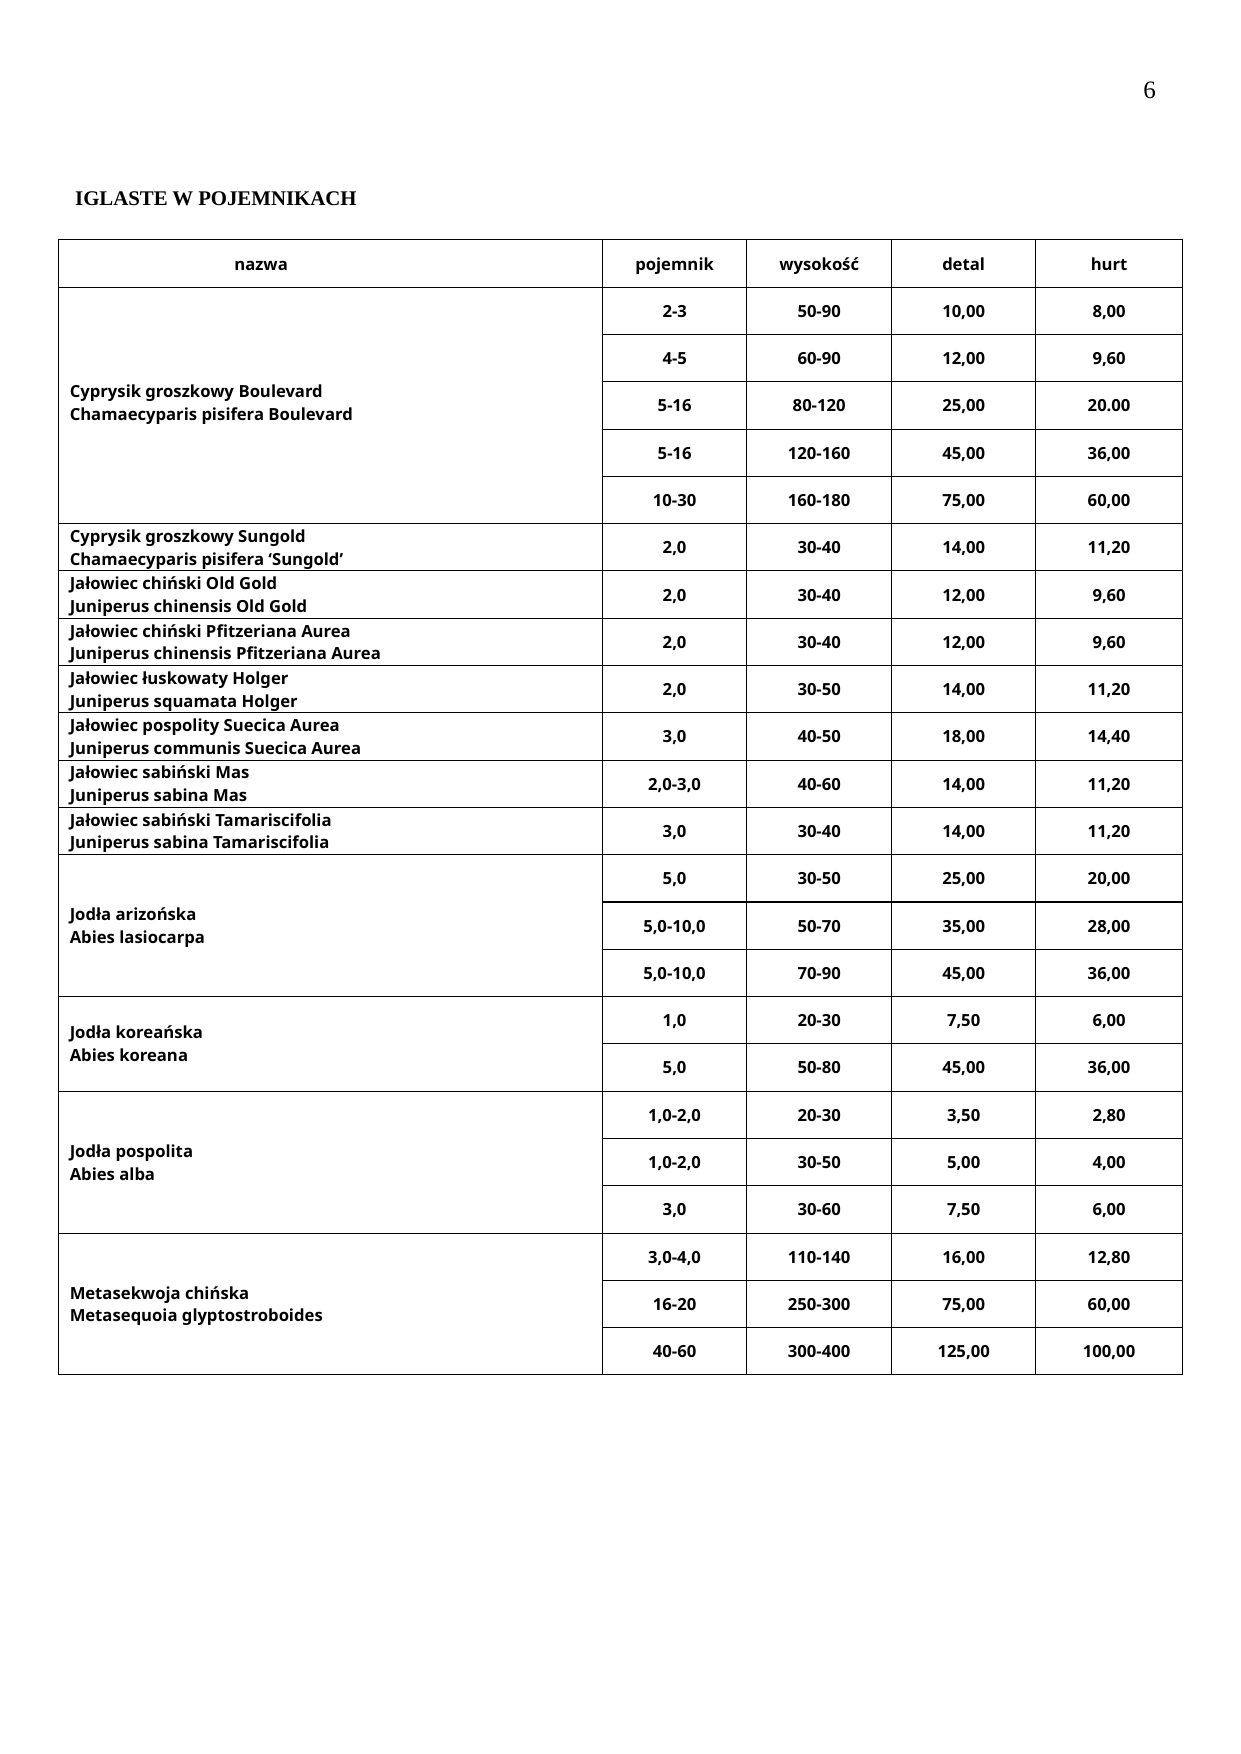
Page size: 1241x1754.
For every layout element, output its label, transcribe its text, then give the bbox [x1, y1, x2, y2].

table_header hurt [1036, 240, 1182, 287]
table_cell 2,0 [603, 571, 746, 618]
table_cell 28,00 [1036, 903, 1182, 949]
table_cell 12,00 [892, 335, 1035, 381]
table_cell 125,00 [892, 1328, 1035, 1374]
table_cell 30-50 [747, 855, 891, 901]
table_cell 3,0 [603, 808, 746, 854]
table_cell 30-40 [747, 524, 891, 570]
table_cell Jodła pospolita Abies alba [59, 1092, 602, 1232]
table_cell 2,0-3,0 [603, 761, 746, 807]
table_cell 25,00 [892, 382, 1035, 428]
table_cell Jałowiec chiński Pfitzeriana Aurea Juniperus chinensis Pfitzeriana Aurea [59, 619, 602, 665]
table_cell 100,00 [1036, 1328, 1182, 1374]
table_cell 30-40 [747, 571, 891, 618]
text IGLASTE W POJEMNIKACH [75, 186, 1165, 210]
table_cell 12,80 [1036, 1234, 1182, 1280]
table_cell 3,0 [603, 713, 746, 759]
table_cell 16,00 [892, 1234, 1035, 1280]
table_cell 110-140 [747, 1234, 891, 1280]
table_cell 14,40 [1036, 713, 1182, 759]
table_cell 50-90 [747, 288, 891, 334]
table_cell 7,50 [892, 1186, 1035, 1232]
table_cell 11,20 [1036, 524, 1182, 570]
table_cell 2,0 [603, 619, 746, 665]
table_cell 14,00 [892, 666, 1035, 712]
table_cell 12,00 [892, 619, 1035, 665]
table_cell 30-50 [747, 666, 891, 712]
table_cell 12,00 [892, 571, 1035, 618]
table_cell 2,0 [603, 666, 746, 712]
table_cell 40-60 [603, 1328, 746, 1374]
table_cell 30-60 [747, 1186, 891, 1232]
table_cell 35,00 [892, 903, 1035, 949]
table_cell 20-30 [747, 1092, 891, 1138]
table_cell 30-50 [747, 1139, 891, 1185]
table_cell 9,60 [1036, 619, 1182, 665]
table_cell 36,00 [1036, 950, 1182, 996]
table_cell 300-400 [747, 1328, 891, 1374]
table_cell 60,00 [1036, 477, 1182, 523]
table_cell 5,0 [603, 1044, 746, 1091]
table_cell 70-90 [747, 950, 891, 996]
table_cell 2,0 [603, 524, 746, 570]
table_cell 160-180 [747, 477, 891, 523]
table_cell 45,00 [892, 430, 1035, 476]
table_cell 2-3 [603, 288, 746, 334]
table_cell 4,00 [1036, 1139, 1182, 1185]
table_cell 14,00 [892, 761, 1035, 807]
table_cell Jałowiec sabiński Tamariscifolia Juniperus sabina Tamariscifolia [59, 808, 602, 854]
table_cell 50-70 [747, 903, 891, 949]
table_cell 3,0-4,0 [603, 1234, 746, 1280]
table_cell 16-20 [603, 1281, 746, 1327]
table_cell Jałowiec łuskowaty Holger Juniperus squamata Holger [59, 666, 602, 712]
table_cell Jałowiec pospolity Suecica Aurea Juniperus communis Suecica Aurea [59, 713, 602, 759]
table_cell 5,0-10,0 [603, 950, 746, 996]
table_cell 5-16 [603, 430, 746, 476]
table_cell 8,00 [1036, 288, 1182, 334]
table_cell 14,00 [892, 808, 1035, 854]
table_cell 30-40 [747, 619, 891, 665]
table_cell 5-16 [603, 382, 746, 428]
table_cell 5,0 [603, 855, 746, 901]
table_cell 40-60 [747, 761, 891, 807]
table_cell Jałowiec chiński Old Gold Juniperus chinensis Old Gold [59, 571, 602, 618]
table_cell 50-80 [747, 1044, 891, 1091]
table_cell 30-40 [747, 808, 891, 854]
table_cell 11,20 [1036, 761, 1182, 807]
table_cell 20.00 [1036, 382, 1182, 428]
table_cell 20-30 [747, 997, 891, 1043]
table_header pojemnik [603, 240, 746, 287]
table_cell 1,0-2,0 [603, 1139, 746, 1185]
table_cell 3,50 [892, 1092, 1035, 1138]
table_cell 6,00 [1036, 1186, 1182, 1232]
table_cell 20,00 [1036, 855, 1182, 901]
table_cell 2,80 [1036, 1092, 1182, 1138]
table_cell 11,20 [1036, 808, 1182, 854]
table_cell 3,0 [603, 1186, 746, 1232]
table_cell 250-300 [747, 1281, 891, 1327]
table_cell 5,00 [892, 1139, 1035, 1185]
table_cell 36,00 [1036, 430, 1182, 476]
table_cell 14,00 [892, 524, 1035, 570]
table_cell Jałowiec sabiński Mas Juniperus sabina Mas [59, 761, 602, 807]
table_cell 25,00 [892, 855, 1035, 901]
table_cell 60,00 [1036, 1281, 1182, 1327]
table_header nazwa [59, 240, 602, 287]
table_cell 1,0 [603, 997, 746, 1043]
table_cell 10,00 [892, 288, 1035, 334]
table_cell 9,60 [1036, 571, 1182, 618]
table_cell 120-160 [747, 430, 891, 476]
table_cell 7,50 [892, 997, 1035, 1043]
table_cell Jodła arizońska Abies lasiocarpa [59, 855, 602, 996]
table_cell 36,00 [1036, 1044, 1182, 1091]
table_cell 5,0-10,0 [603, 903, 746, 949]
table_cell 60-90 [747, 335, 891, 381]
table_cell 6,00 [1036, 997, 1182, 1043]
table_cell 9,60 [1036, 335, 1182, 381]
table_header wysokość [747, 240, 891, 287]
table_cell Cyprysik groszkowy Boulevard Chamaecyparis pisifera Boulevard [59, 288, 602, 523]
table_cell 75,00 [892, 477, 1035, 523]
table_cell 40-50 [747, 713, 891, 759]
table_cell Cyprysik groszkowy Sungold Chamaecyparis pisifera ‘Sungold’ [59, 524, 602, 570]
table_cell 75,00 [892, 1281, 1035, 1327]
table_cell 80-120 [747, 382, 891, 428]
table_cell 45,00 [892, 1044, 1035, 1091]
table_cell 4-5 [603, 335, 746, 381]
table_cell Metasekwoja chińska Metasequoia glyptostroboides [59, 1234, 602, 1374]
table_cell 18,00 [892, 713, 1035, 759]
table_cell 45,00 [892, 950, 1035, 996]
table_cell 1,0-2,0 [603, 1092, 746, 1138]
table_cell 11,20 [1036, 666, 1182, 712]
table_cell Jodła koreańska Abies koreana [59, 997, 602, 1091]
table_cell 10-30 [603, 477, 746, 523]
table_header detal [892, 240, 1035, 287]
